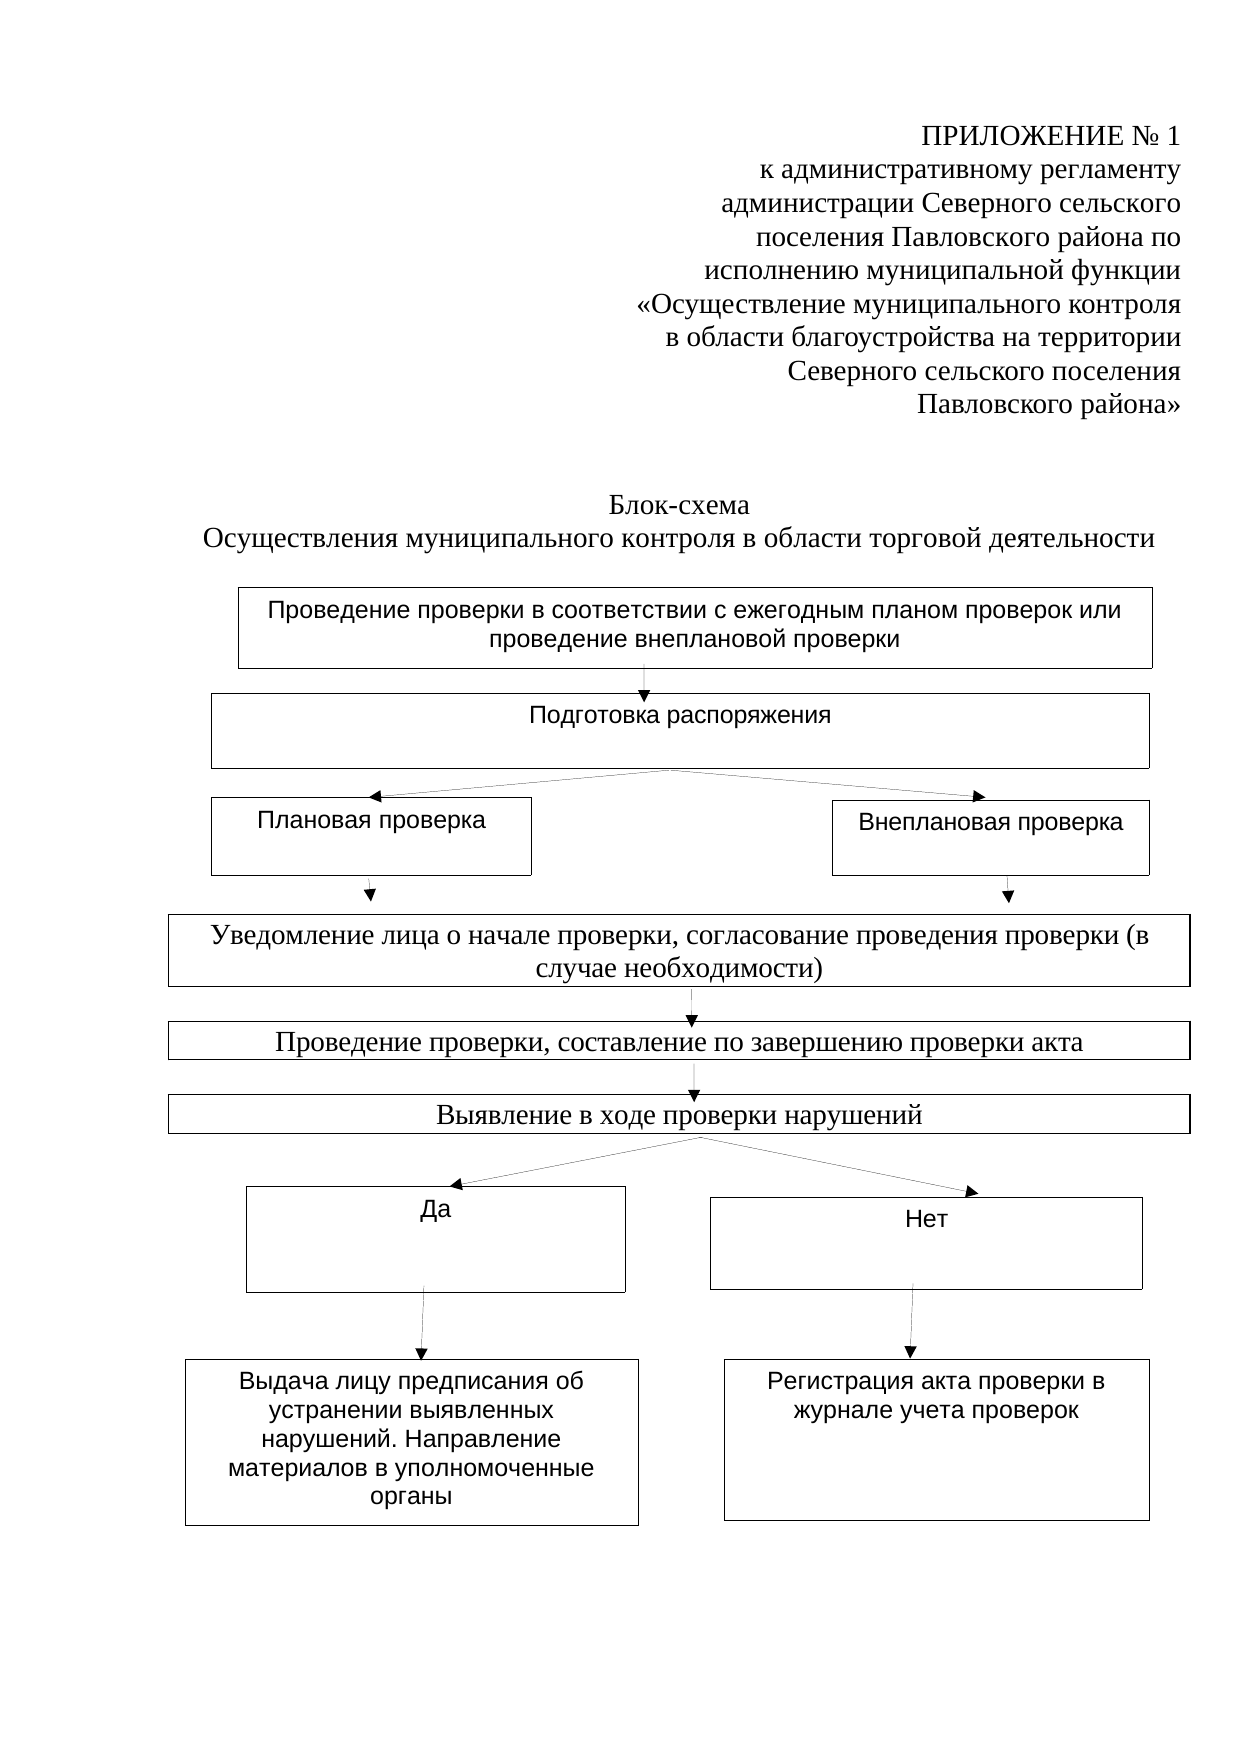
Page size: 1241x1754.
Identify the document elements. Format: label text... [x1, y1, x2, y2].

text в области благоустройства на территории [177, 319, 1181, 353]
text Павловского района» [177, 386, 1181, 420]
text администрации Северного сельского [177, 185, 1181, 219]
text Выявление в ходе проверки нарушений [169, 1095, 1189, 1133]
text Уведомление лица о начале проверки, согласование проведения проверки (в случае необходимости) [169, 915, 1189, 986]
text Проведение проверки, составление по завершению проверки акта [169, 1022, 1189, 1059]
text поселения Павловского района по [177, 219, 1181, 252]
text Осуществления муниципального контроля в области торговой деятельности [177, 521, 1181, 554]
text Северного сельского поселения [177, 353, 1181, 386]
text «Осуществление муниципального контроля [177, 286, 1181, 319]
text Блок-схема [177, 487, 1181, 521]
text к административному регламенту [177, 152, 1181, 185]
text исполнению муниципальной функции [177, 252, 1181, 286]
text ПРИЛОЖЕНИЕ № 1 [177, 118, 1181, 152]
